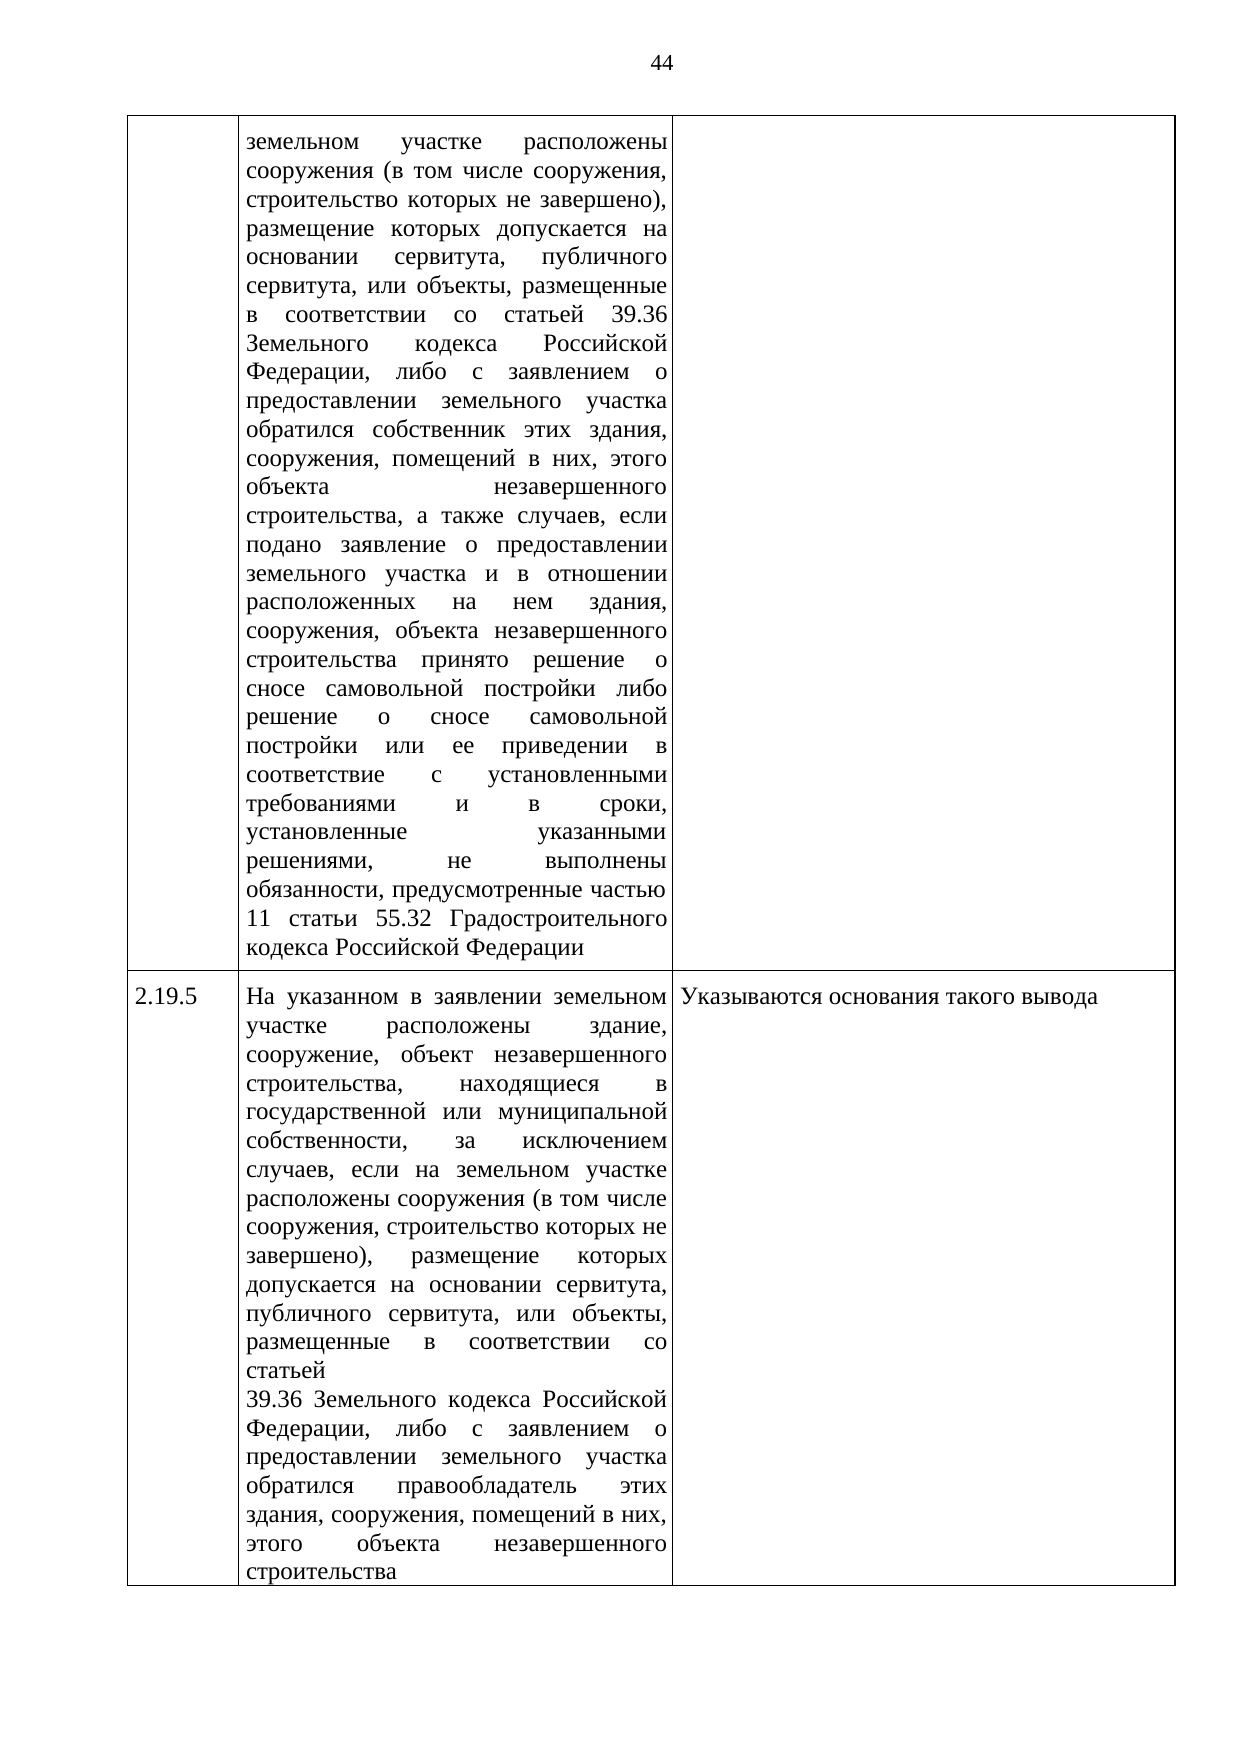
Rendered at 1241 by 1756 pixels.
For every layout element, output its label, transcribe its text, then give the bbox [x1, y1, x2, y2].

table_header [128, 116, 238, 970]
table_header земельном участке расположены сооружения (в том числе сооружения, строительство которых не завершено), размещение которых допускается на основании сервитута, публичного сервитута, или объекты, размещенные в соответствии со статьей 39.36 Земельного кодекса Российской Федерации, либо с заявлением о предоставлении земельного участка обратился собственник этих здания, сооружения, помещений в них, этого объекта незавершенного строительства, а также случаев, если подано заявление о предоставлении земельного участка и в отношении расположенных на нем здания, сооружения, объекта незавершенного строительства принято решение о сносе самовольной постройки либо решение о сносе самовольной постройки или ее приведении в соответствие с установленными требованиями и в сроки, установленные указанными решениями, не выполнены обязанности, предусмотренные частью 11 статьи 55.32 Градостроительного кодекса Российской Федерации [239, 116, 672, 970]
table_cell На указанном в заявлении земельном участке расположены здание, сооружение, объект незавершенного строительства, находящиеся в государственной или муниципальной собственности, за исключением случаев, если на земельном участке расположены сооружения (в том числе сооружения, строительство которых не завершено), размещение которых допускается на основании сервитута, публичного сервитута, или объекты, размещенные в соответствии со статьей 39.36 Земельного кодекса Российской Федерации, либо с заявлением о предоставлении земельного участка обратился правообладатель этих здания, сооружения, помещений в них, этого объекта незавершенного строительства [239, 971, 672, 1585]
table_cell Указываются основания такого вывода [673, 971, 1174, 1585]
table_cell 2.19.5 [128, 971, 238, 1585]
table_header [673, 116, 1174, 970]
